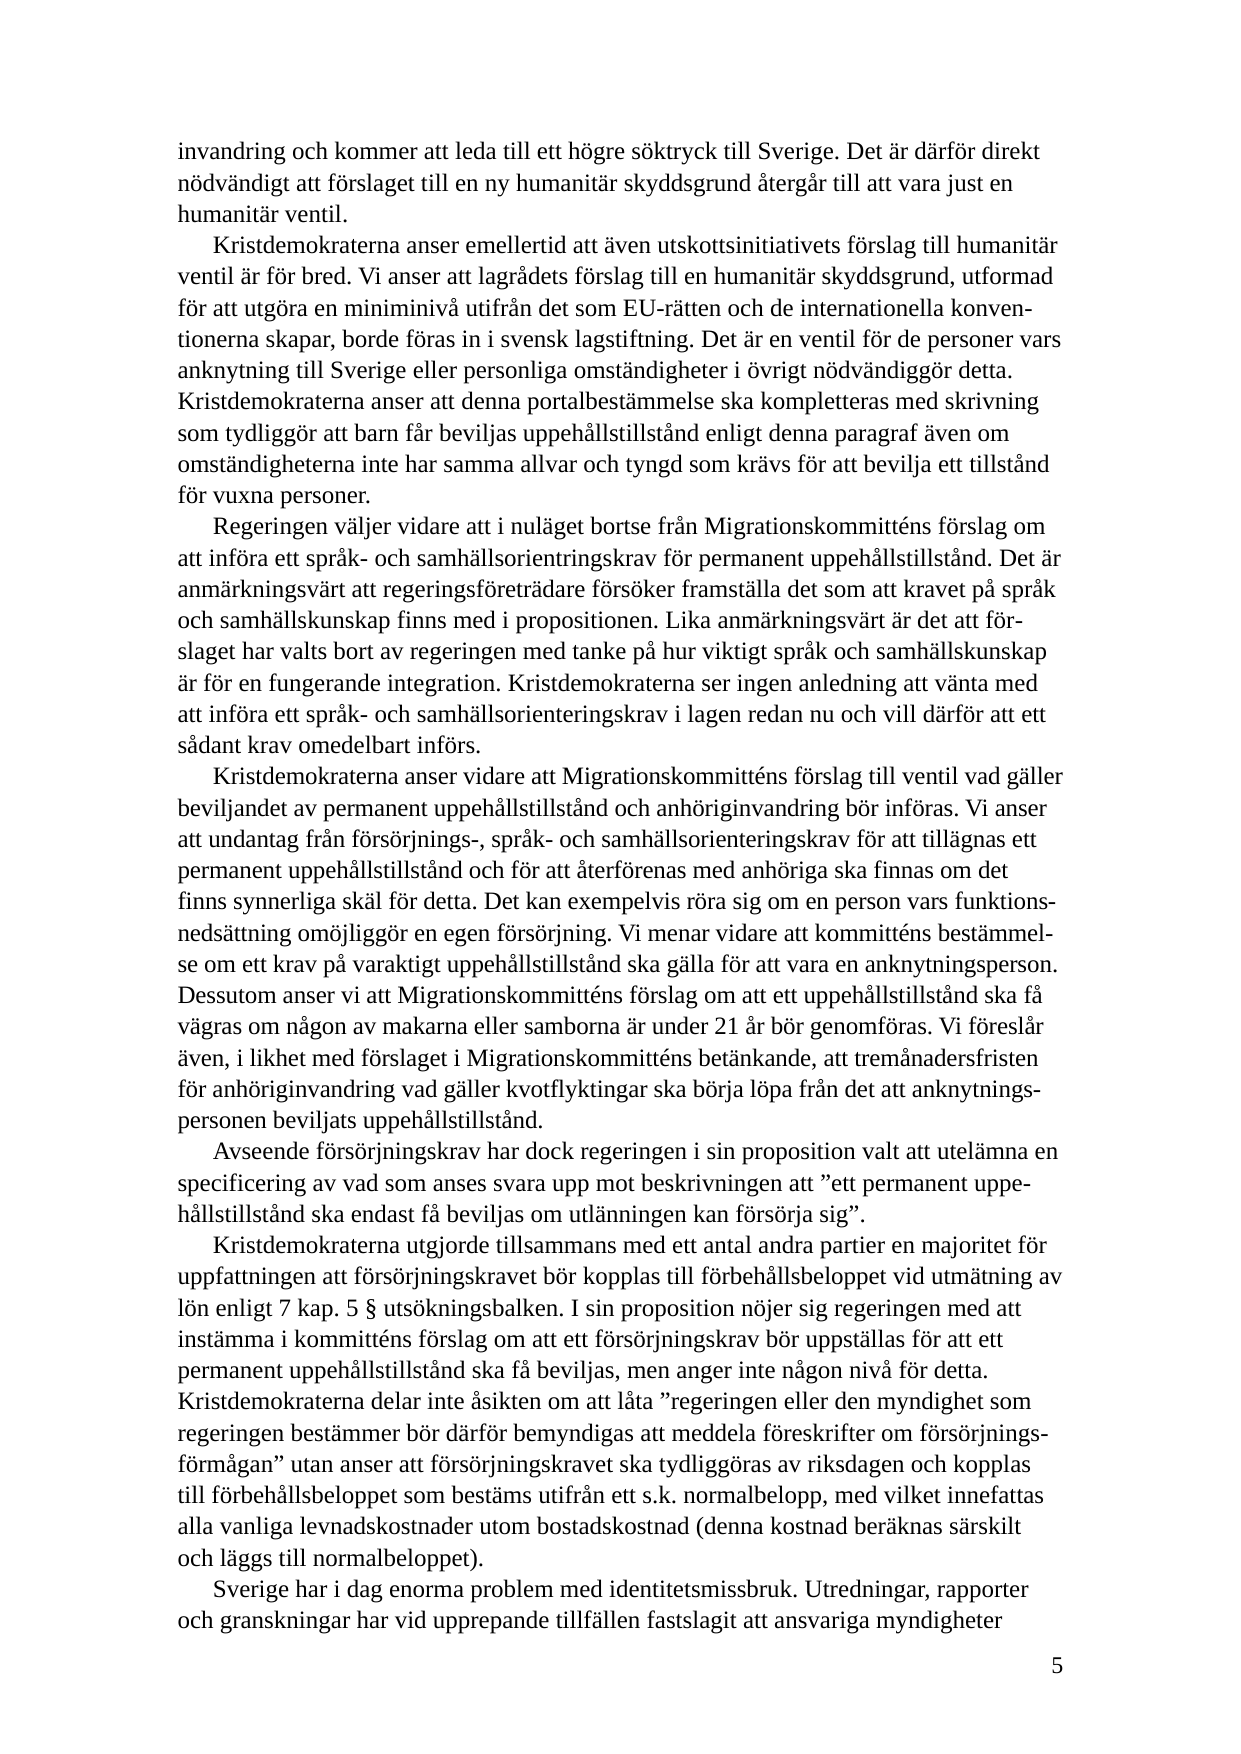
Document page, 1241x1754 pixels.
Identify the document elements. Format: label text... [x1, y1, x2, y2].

text Avseende försörjningskrav har dock regeringen i sin proposition valt att utelämna en specificering av vad som anses svara upp mot beskrivningen att ”ett permanent uppehållstillstånd ska endast få beviljas om utlänningen kan försörja sig”. [177, 1134, 1063, 1228]
text Kristdemokraterna anser vidare att Migrationskommitténs förslag till ventil vad gäller beviljandet av permanent uppehållstillstånd och anhöriginvandring bör införas. Vi anser att undantag från försörjnings-, språk- och samhällsorienteringskrav för att tillägnas ett permanent uppehållstillstånd och för att återförenas med anhöriga ska finnas om det finns synnerliga skäl för detta. Det kan exempelvis röra sig om en person vars funktionsnedsättning omöjliggör en egen försörjning. Vi menar vidare att kommitténs bestämmelse om ett krav på varaktigt uppehållstillstånd ska gälla för att vara en anknytningsperson. Dessutom anser vi att Migrationskommitténs förslag om att ett uppehållstillstånd ska få vägras om någon av makarna eller samborna är under 21 år bör genomföras. Vi föreslår även, i likhet med förslaget i Migrationskommitténs betänkande, att tremånadersfristen för anhöriginvandring vad gäller kvotflyktingar ska börja löpa från det att anknytningspersonen beviljats uppehållstillstånd. [177, 759, 1063, 1134]
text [177, 134, 1063, 228]
text Regeringen väljer vidare att i nuläget bortse från Migrationskommitténs förslag om att införa ett språk- och samhällsorientringskrav för permanent uppehållstillstånd. Det är anmärkningsvärt att regeringsföreträdare försöker framställa det som att kravet på språk och samhällskunskap finns med i propositionen. Lika anmärkningsvärt är det att förslaget har valts bort av regeringen med tanke på hur viktigt språk och samhällskunskap är för en fungerande integration. Kristdemokraterna ser ingen anledning att vänta med att införa ett språk- och samhällsorienteringskrav i lagen redan nu och vill därför att ett sådant krav omedelbart införs. [177, 509, 1063, 759]
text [177, 1571, 1063, 1634]
text Kristdemokraterna utgjorde tillsammans med ett antal andra partier en majoritet för uppfattningen att försörjningskravet bör kopplas till förbehållsbeloppet vid utmätning av lön enligt 7 kap. 5 § utsökningsbalken. I sin proposition nöjer sig regeringen med att instämma i kommitténs förslag om att ett försörjningskrav bör uppställas för att ett permanent uppehållstillstånd ska få beviljas, men anger inte någon nivå för detta. Kristdemokraterna delar inte åsikten om att låta ”regeringen eller den myndighet som regeringen bestämmer bör därför bemyndigas att meddela föreskrifter om försörjningsförmågan” utan anser att försörjningskravet ska tydliggöras av riksdagen och kopplas till förbehållsbeloppet som bestäms utifrån ett s.k. normalbelopp, med vilket innefattas alla vanliga levnadskostnader utom bostadskostnad (denna kostnad beräknas särskilt och läggs till normalbeloppet). [177, 1228, 1063, 1571]
text Kristdemokraterna anser emellertid att även utskottsinitiativets förslag till humanitär ventil är för bred. Vi anser att lagrådets förslag till en humanitär skyddsgrund, utformad för att utgöra en miniminivå utifrån det som EU-rätten och de internationella konventionerna skapar, borde föras in i svensk lagstiftning. Det är en ventil för de personer vars anknytning till Sverige eller personliga omständigheter i övrigt nödvändiggör detta. Kristdemokraterna anser att denna portalbestämmelse ska kompletteras med skrivning som tydliggör att barn får beviljas uppehållstillstånd enligt denna paragraf även om omständigheterna inte har samma allvar och tyngd som krävs för att bevilja ett tillstånd för vuxna personer. [177, 228, 1063, 509]
